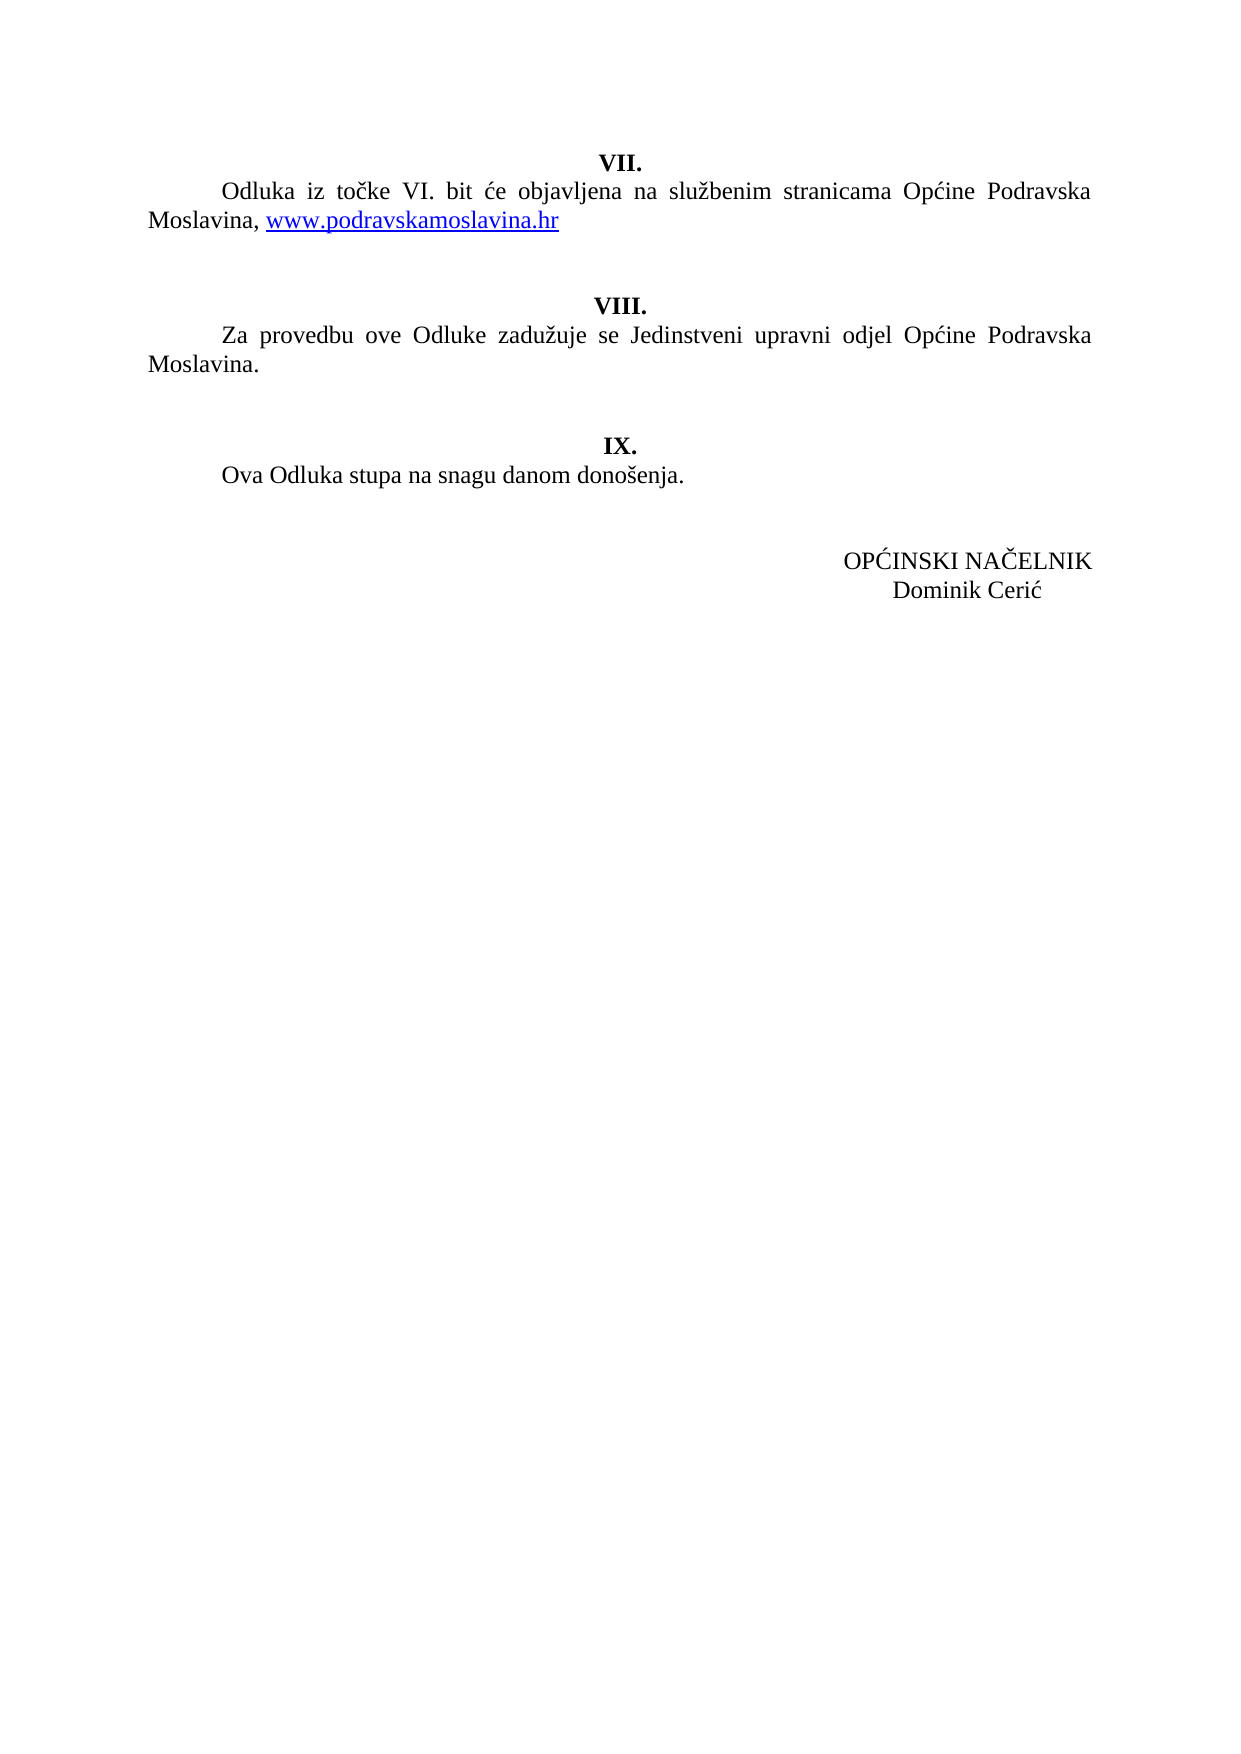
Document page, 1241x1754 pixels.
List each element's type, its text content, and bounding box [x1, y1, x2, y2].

text IX. [148, 431, 1093, 460]
text Odluka iz točke VI. bit će objavljena na službenim stranicama Općine Podravska Moslavina, www.podravskamoslavina.hr [148, 176, 1093, 234]
text Dominik Cerić [148, 575, 1093, 604]
text VIII. [148, 291, 1093, 320]
text Ova Odluka stupa na snagu danom donošenja. [148, 460, 1093, 489]
text VII. [148, 148, 1093, 176]
text OPĆINSKI NAČELNIK [148, 546, 1093, 575]
text Za provedbu ove Odluke zadužuje se Jedinstveni upravni odjel Općine Podravska Moslavina. [148, 320, 1093, 378]
